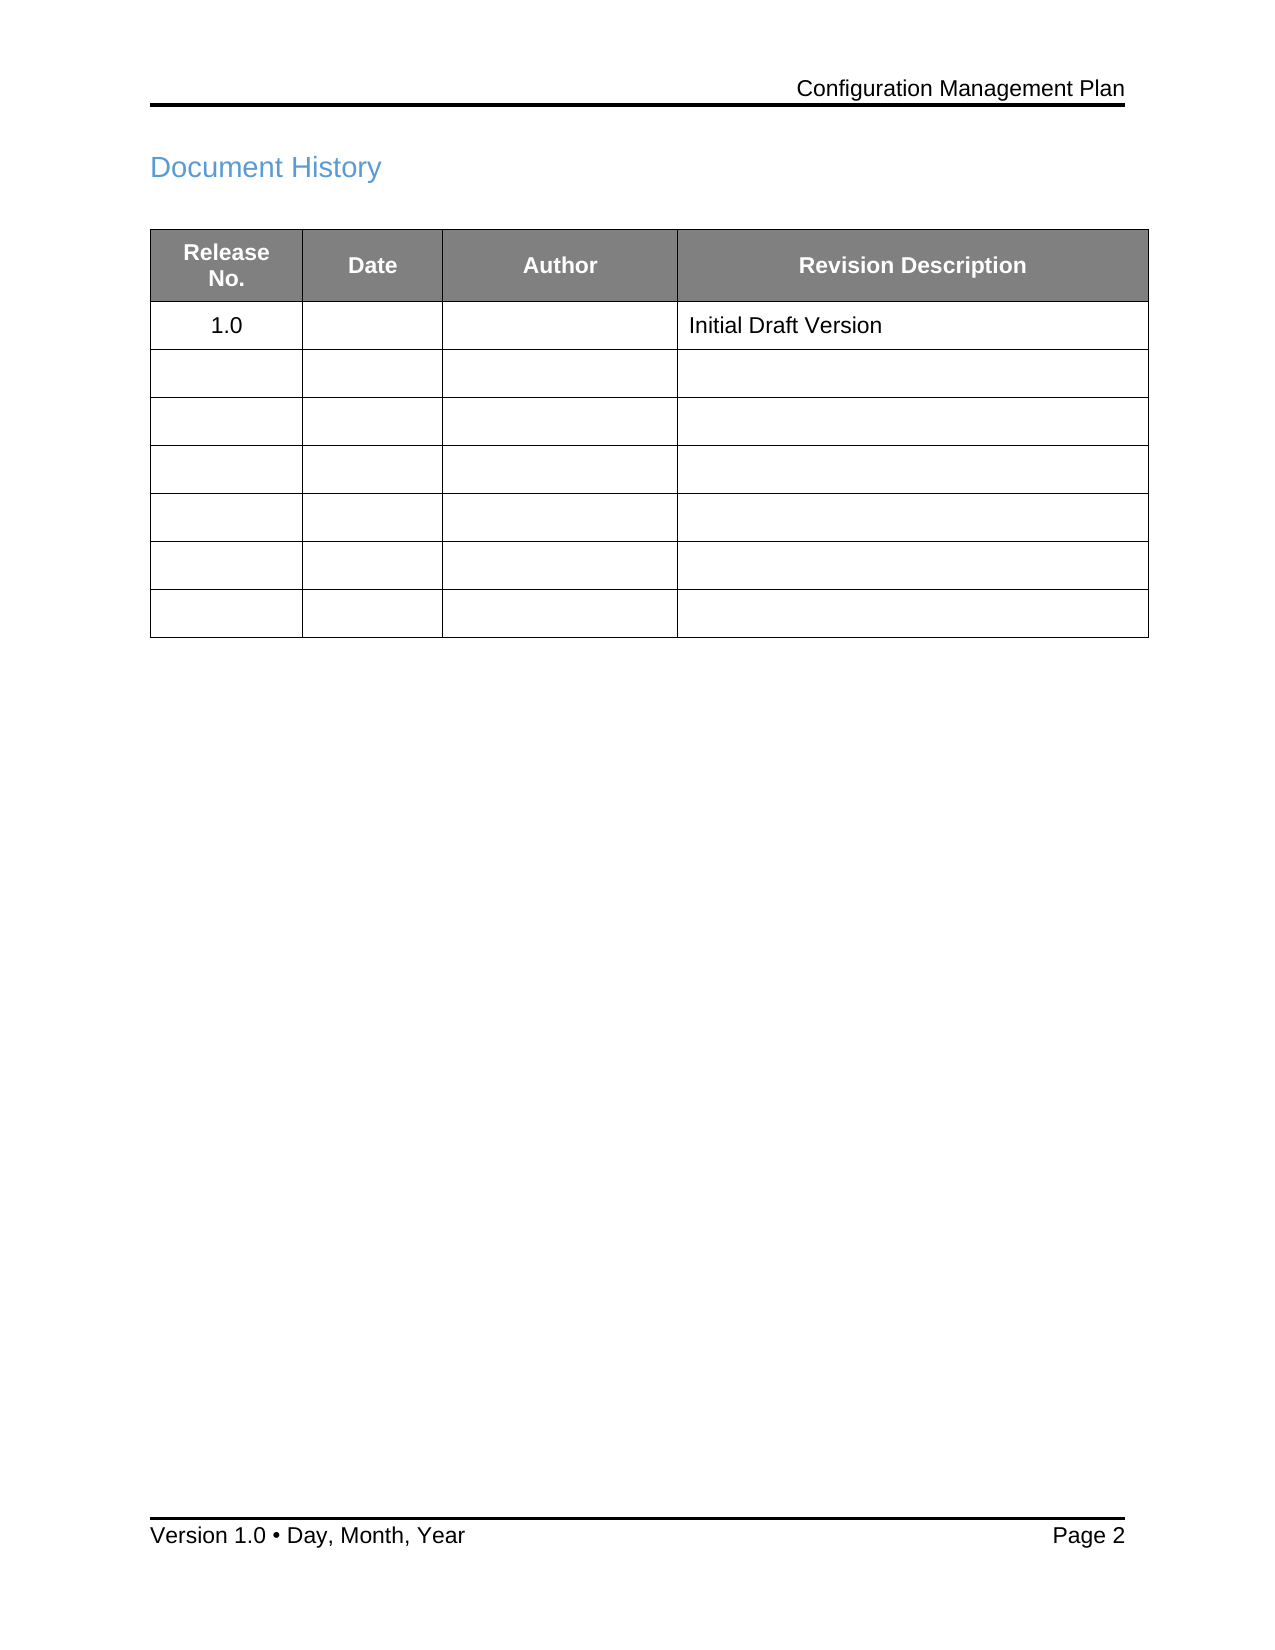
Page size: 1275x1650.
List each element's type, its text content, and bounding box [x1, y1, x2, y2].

table_cell [678, 494, 1148, 541]
table_cell [678, 542, 1148, 589]
table_header Release No. [151, 230, 302, 301]
table_cell [151, 398, 302, 445]
table_cell [151, 446, 302, 493]
table_cell [303, 542, 442, 589]
table_cell [151, 542, 302, 589]
table_header Revision Description [678, 230, 1148, 301]
table_cell [443, 398, 677, 445]
table_cell [303, 590, 442, 637]
table_cell [151, 590, 302, 637]
table_cell [443, 302, 677, 349]
table_cell Initial Draft Version [678, 302, 1148, 349]
table_cell [151, 350, 302, 397]
table_cell [151, 494, 302, 541]
table_cell [303, 446, 442, 493]
table_cell [678, 446, 1148, 493]
subtitle Document History [150, 150, 1125, 183]
table_cell [303, 398, 442, 445]
table_cell [678, 590, 1148, 637]
table_cell [443, 542, 677, 589]
table_cell [678, 350, 1148, 397]
table_cell [303, 350, 442, 397]
table_cell [443, 446, 677, 493]
table_cell [303, 494, 442, 541]
table_cell [303, 302, 442, 349]
table_cell [443, 590, 677, 637]
table_cell [678, 398, 1148, 445]
table_cell 1.0 [151, 302, 302, 349]
table_cell [443, 494, 677, 541]
table_header Author [443, 230, 677, 301]
table_header Date [303, 230, 442, 301]
table_cell [443, 350, 677, 397]
